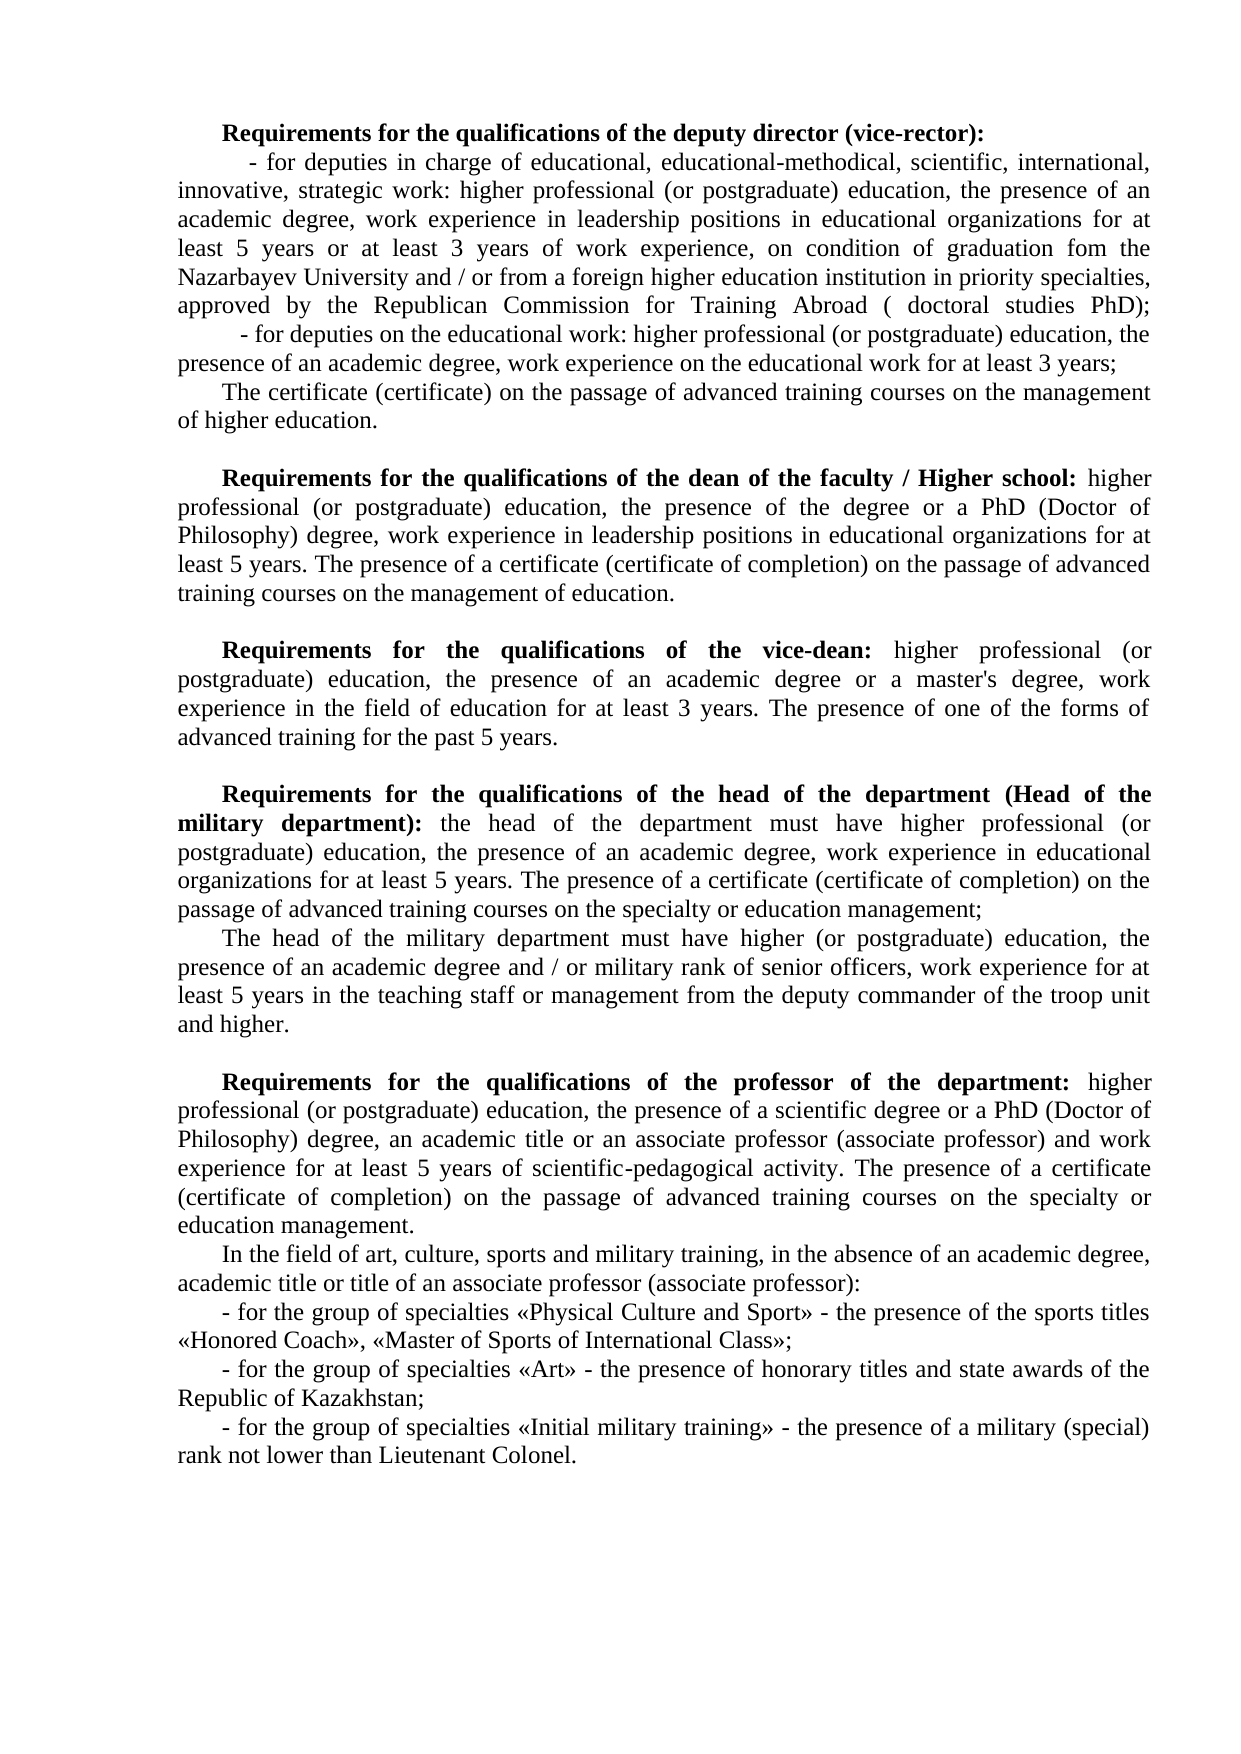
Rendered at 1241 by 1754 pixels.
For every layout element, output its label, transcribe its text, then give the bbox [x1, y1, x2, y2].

text - for deputies in charge of educational, educational-methodical, scientific, international, innovative, strategic work: higher professional (or postgraduate) education, the presence of an academic degree, work experience in leadership positions in educational organizations for at least 5 years or at least 3 years of work experience, on condition of graduation fom the Nazarbayev University and / or from a foreign higher education institution in priority specialties, approved by the Republican Commission for Training Abroad ( doctoral studies PhD); - for deputies on the educational work: higher professional (or postgraduate) education, the presence of an academic degree, work experience on the educational work for at least 3 years; [177, 147, 1152, 377]
text The certificate (certificate) on the passage of advanced training courses on the management of higher education. [177, 377, 1152, 434]
text Requirements for the qualifications of the deputy director (vice-rector): [177, 118, 1152, 147]
text Requirements for the qualifications of the dean of the faculty / Higher school: higher professional (or postgraduate) education, the presence of the degree or a PhD (Doctor of Philosophy) degree, work experience in leadership positions in educational organizations for at least 5 years. The presence of a certificate (certificate of completion) on the passage of advanced training courses on the management of education. [177, 463, 1152, 607]
text Requirements for the qualifications of the professor of the department: higher professional (or postgraduate) education, the presence of a scientific degree or a PhD (Doctor of Philosophy) degree, an academic title or an associate professor (associate professor) and work experience for at least 5 years of scientific-pedagogical activity. The presence of a certificate (certificate of completion) on the passage of advanced training courses on the specialty or education management. [177, 1067, 1152, 1239]
text Requirements for the qualifications of the head of the department (Head of the military department): the head of the department must have higher professional (or postgraduate) education, the presence of an academic degree, work experience in educational organizations for at least 5 years. The presence of a certificate (certificate of completion) on the passage of advanced training courses on the specialty or education management; [177, 779, 1152, 923]
text - for the group of specialties «Art» - the presence of honorary titles and state awards of the Republic of Kazakhstan; [177, 1354, 1152, 1412]
text - for the group of specialties «Physical Culture and Sport» - the presence of the sports titles «Honored Coach», «Master of Sports of International Class»; [177, 1297, 1152, 1354]
text The head of the military department must have higher (or postgraduate) education, the presence of an academic degree and / or military rank of senior officers, work experience for at least 5 years in the teaching staff or management from the deputy commander of the troop unit and higher. [177, 923, 1152, 1038]
text - for the group of specialties «Initial military training» - the presence of a military (special) rank not lower than Lieutenant Colonel. [177, 1412, 1152, 1469]
text In the field of art, culture, sports and military training, in the absence of an academic degree, academic title or title of an associate professor (associate professor): [177, 1239, 1152, 1297]
text Requirements for the qualifications of the vice-dean: higher professional (or postgraduate) education, the presence of an academic degree or a master's degree, work experience in the field of education for at least 3 years. The presence of one of the forms of advanced training for the past 5 years. [177, 636, 1152, 751]
